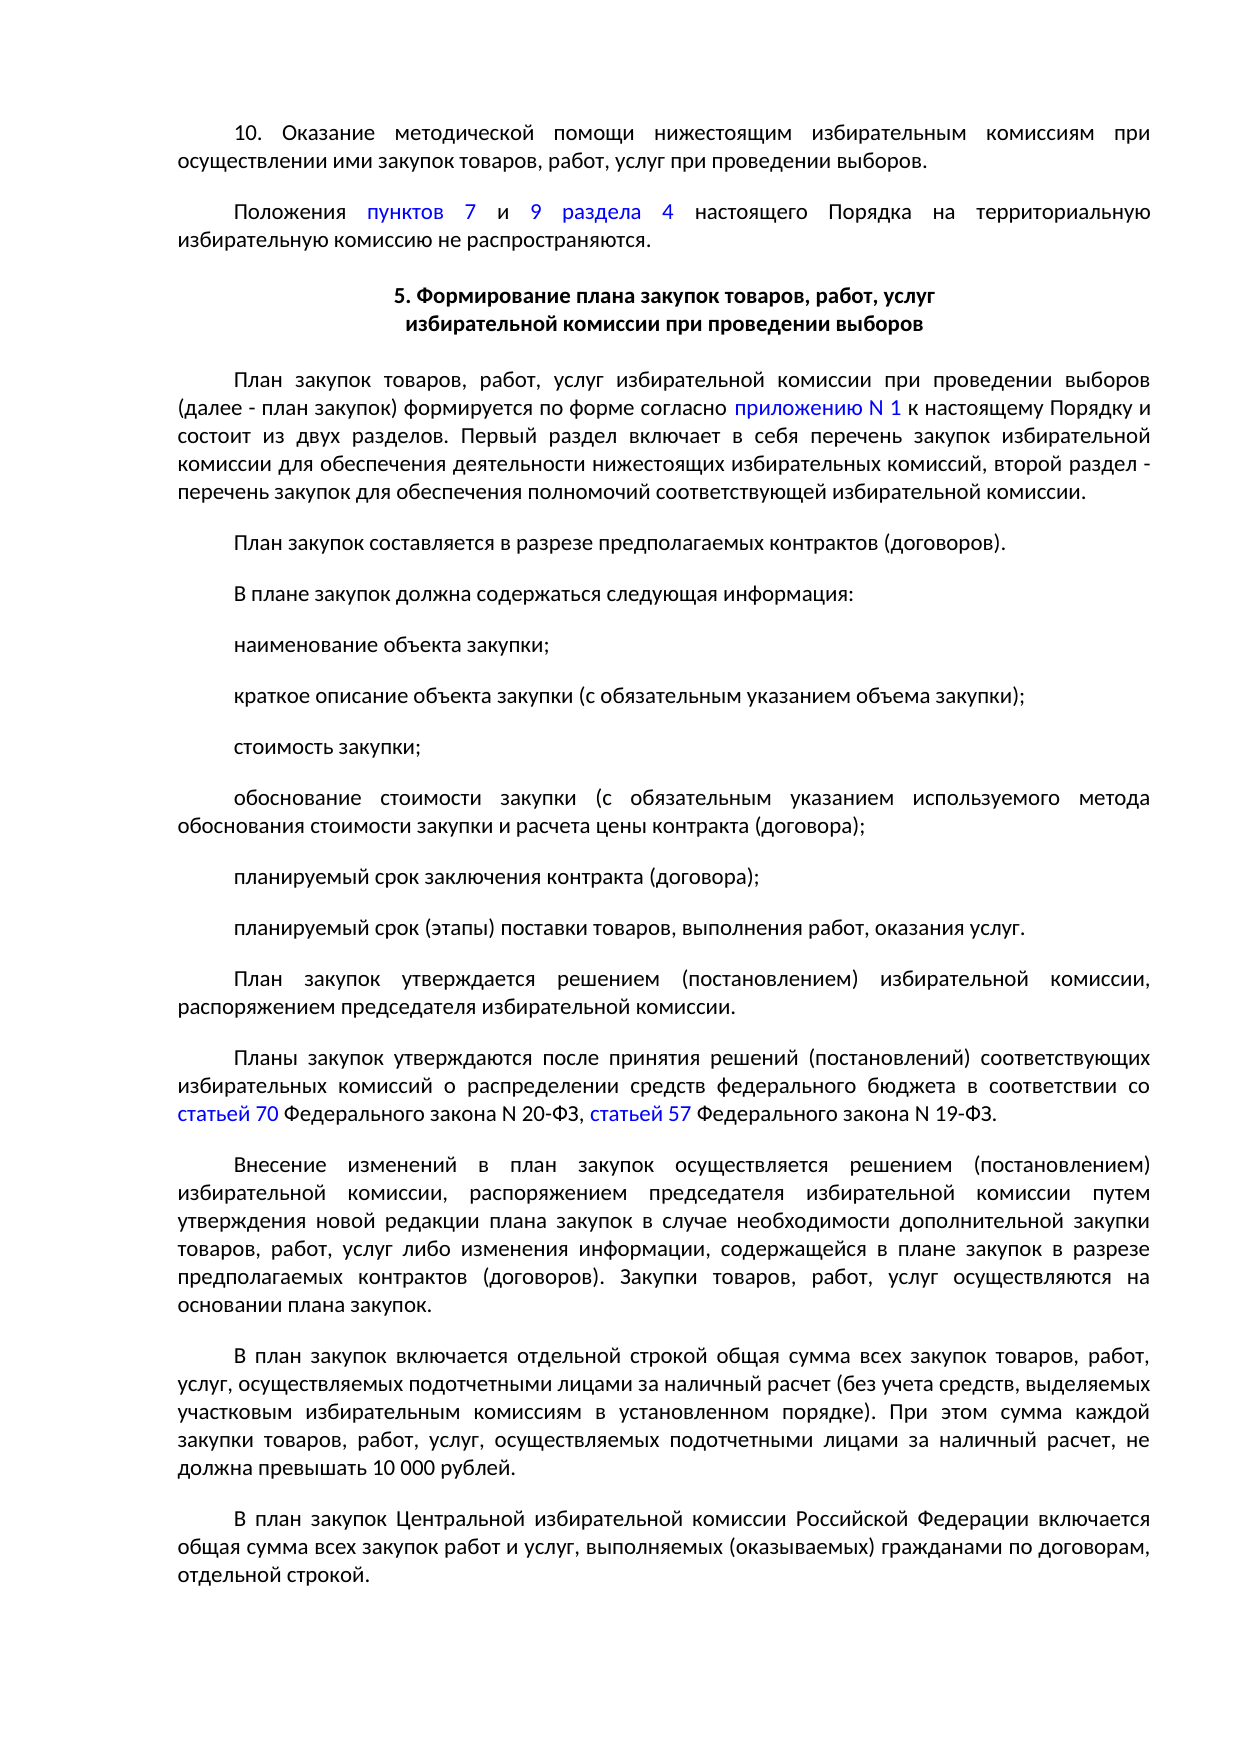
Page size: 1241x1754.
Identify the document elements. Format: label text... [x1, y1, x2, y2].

text В план закупок включается отдельной строкой общая сумма всех закупок товаров, работ, услуг, осуществляемых подотчетными лицами за наличный расчет (без учета средств, выделяемых участковым избирательным комиссиям в установленном порядке). При этом сумма каждой закупки товаров, работ, услуг, осуществляемых подотчетными лицами за наличный расчет, не должна превышать 10 000 рублей. [177, 1341, 1152, 1481]
text планируемый срок (этапы) поставки товаров, выполнения работ, оказания услуг. [177, 913, 1152, 941]
text План закупок составляется в разрезе предполагаемых контрактов (договоров). [177, 528, 1152, 556]
text План закупок товаров, работ, услуг избирательной комиссии при проведении выборов (далее - план закупок) формируется по форме согласно приложению N 1 к настоящему Порядку и состоит из двух разделов. Первый раздел включает в себя перечень закупок избирательной комиссии для обеспечения деятельности нижестоящих избирательных комиссий, второй раздел - перечень закупок для обеспечения полномочий соответствующей избирательной комиссии. [177, 365, 1152, 505]
text краткое описание объекта закупки (с обязательным указанием объема закупки); [177, 681, 1152, 709]
text Планы закупок утверждаются после принятия решений (постановлений) соответствующих избирательных комиссий о распределении средств федерального бюджета в соответствии со статьей 70 Федерального закона N 20-ФЗ, статьей 57 Федерального закона N 19-ФЗ. [177, 1043, 1152, 1127]
text В плане закупок должна содержаться следующая информация: [177, 579, 1152, 607]
text обоснование стоимости закупки (с обязательным указанием используемого метода обоснования стоимости закупки и расчета цены контракта (договора); [177, 783, 1152, 839]
text стоимость закупки; [177, 732, 1152, 760]
text Положения пунктов 7 и 9 раздела 4 настоящего Порядка на территориальную избирательную комиссию не распространяются. [177, 197, 1152, 253]
title избирательной комиссии при проведении выборов [177, 309, 1152, 337]
text планируемый срок заключения контракта (договора); [177, 862, 1152, 890]
text Внесение изменений в план закупок осуществляется решением (постановлением) избирательной комиссии, распоряжением председателя избирательной комиссии путем утверждения новой редакции плана закупок в случае необходимости дополнительной закупки товаров, работ, услуг либо изменения информации, содержащейся в плане закупок в разрезе предполагаемых контрактов (договоров). Закупки товаров, работ, услуг осуществляются на основании плана закупок. [177, 1150, 1152, 1318]
title 5. Формирование плана закупок товаров, работ, услуг [177, 281, 1152, 309]
text В план закупок Центральной избирательной комиссии Российской Федерации включается общая сумма всех закупок работ и услуг, выполняемых (оказываемых) гражданами по договорам, отдельной строкой. [177, 1504, 1152, 1588]
text План закупок утверждается решением (постановлением) избирательной комиссии, распоряжением председателя избирательной комиссии. [177, 964, 1152, 1020]
text 10. Оказание методической помощи нижестоящим избирательным комиссиям при осуществлении ими закупок товаров, работ, услуг при проведении выборов. [177, 118, 1152, 174]
text наименование объекта закупки; [177, 630, 1152, 658]
